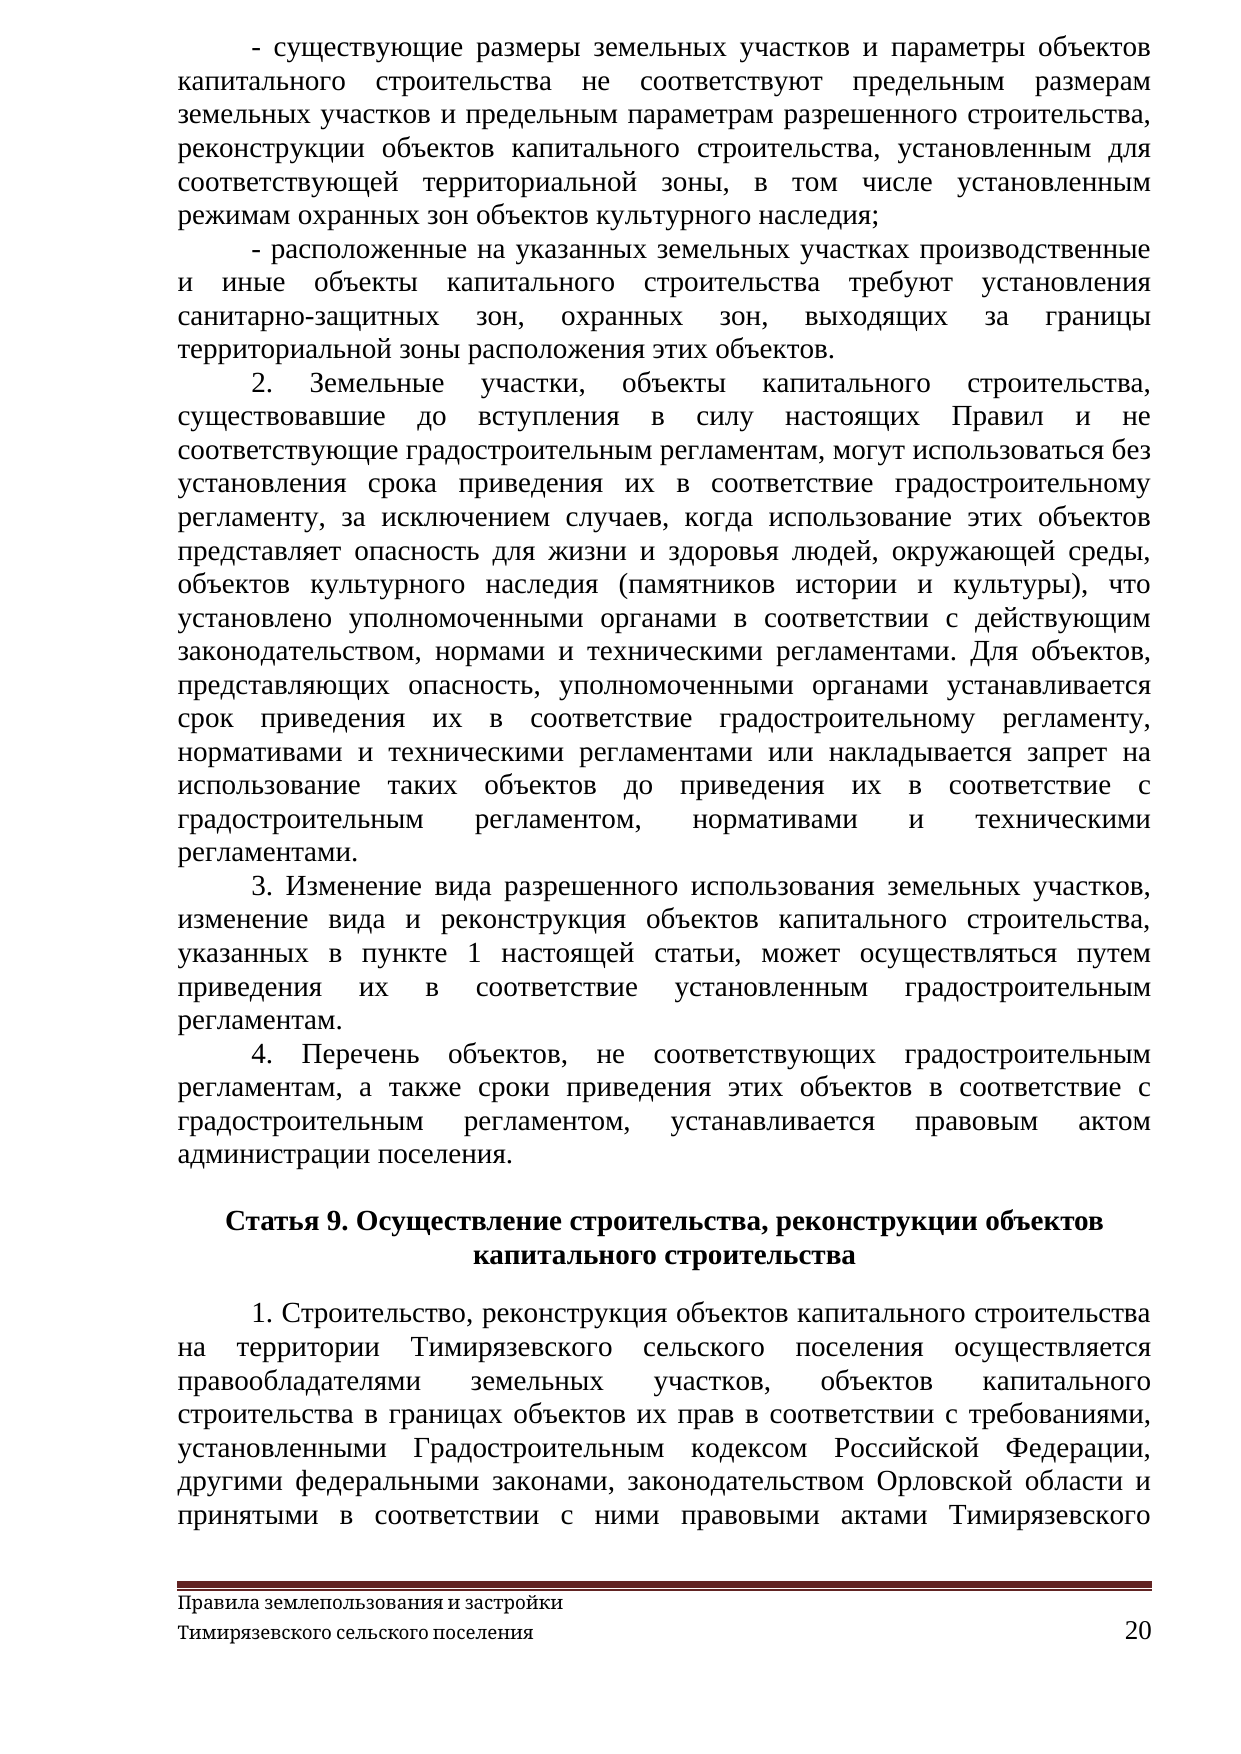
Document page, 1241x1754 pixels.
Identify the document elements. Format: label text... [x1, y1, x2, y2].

subtitle Статья 9. Осуществление строительства, реконструкции объектов капитального строительства [177, 1203, 1152, 1271]
text - существующие размеры земельных участков и параметры объектов капитального строительства не соответствуют предельным размерам земельных участков и предельным параметрам разрешенного строительства, реконструкции объектов капитального строительства, установленным для соответствующей территориальной зоны, в том числе установленным режимам охранных зон объектов культурного наследия; [177, 29, 1152, 231]
text 2. Земельные участки, объекты капитального строительства, существовавшие до вступления в силу настоящих Правил и не соответствующие градостроительным регламентам, могут использоваться без установления срока приведения их в соответствие градостроительному регламенту, за исключением случаев, когда использование этих объектов представляет опасность для жизни и здоровья людей, окружающей среды, объектов культурного наследия (памятников истории и культуры), что установлено уполномоченными органами в соответствии с действующим законодательством, нормами и техническими регламентами. Для объектов, представляющих опасность, уполномоченными органами устанавливается срок приведения их в соответствие градостроительному регламенту, нормативами и техническими регламентами или накладывается запрет на использование таких объектов до приведения их в соответствие с градостроительным регламентом, нормативами и техническими регламентами. [177, 365, 1152, 868]
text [177, 1296, 1152, 1530]
text 3. Изменение вида разрешенного использования земельных участков, изменение вида и реконструкция объектов капитального строительства, указанных в пункте 1 настоящей статьи, может осуществляться путем приведения их в соответствие установленным градостроительным регламентам. [177, 868, 1152, 1036]
text - расположенные на указанных земельных участках производственные и иные объекты капитального строительства требуют установления санитарно-защитных зон, охранных зон, выходящих за границы территориальной зоны расположения этих объектов. [177, 231, 1152, 365]
text 4. Перечень объектов, не соответствующих градостроительным регламентам, а также сроки приведения этих объектов в соответствие с градостроительным регламентом, устанавливается правовым актом администрации поселения. [177, 1036, 1152, 1170]
